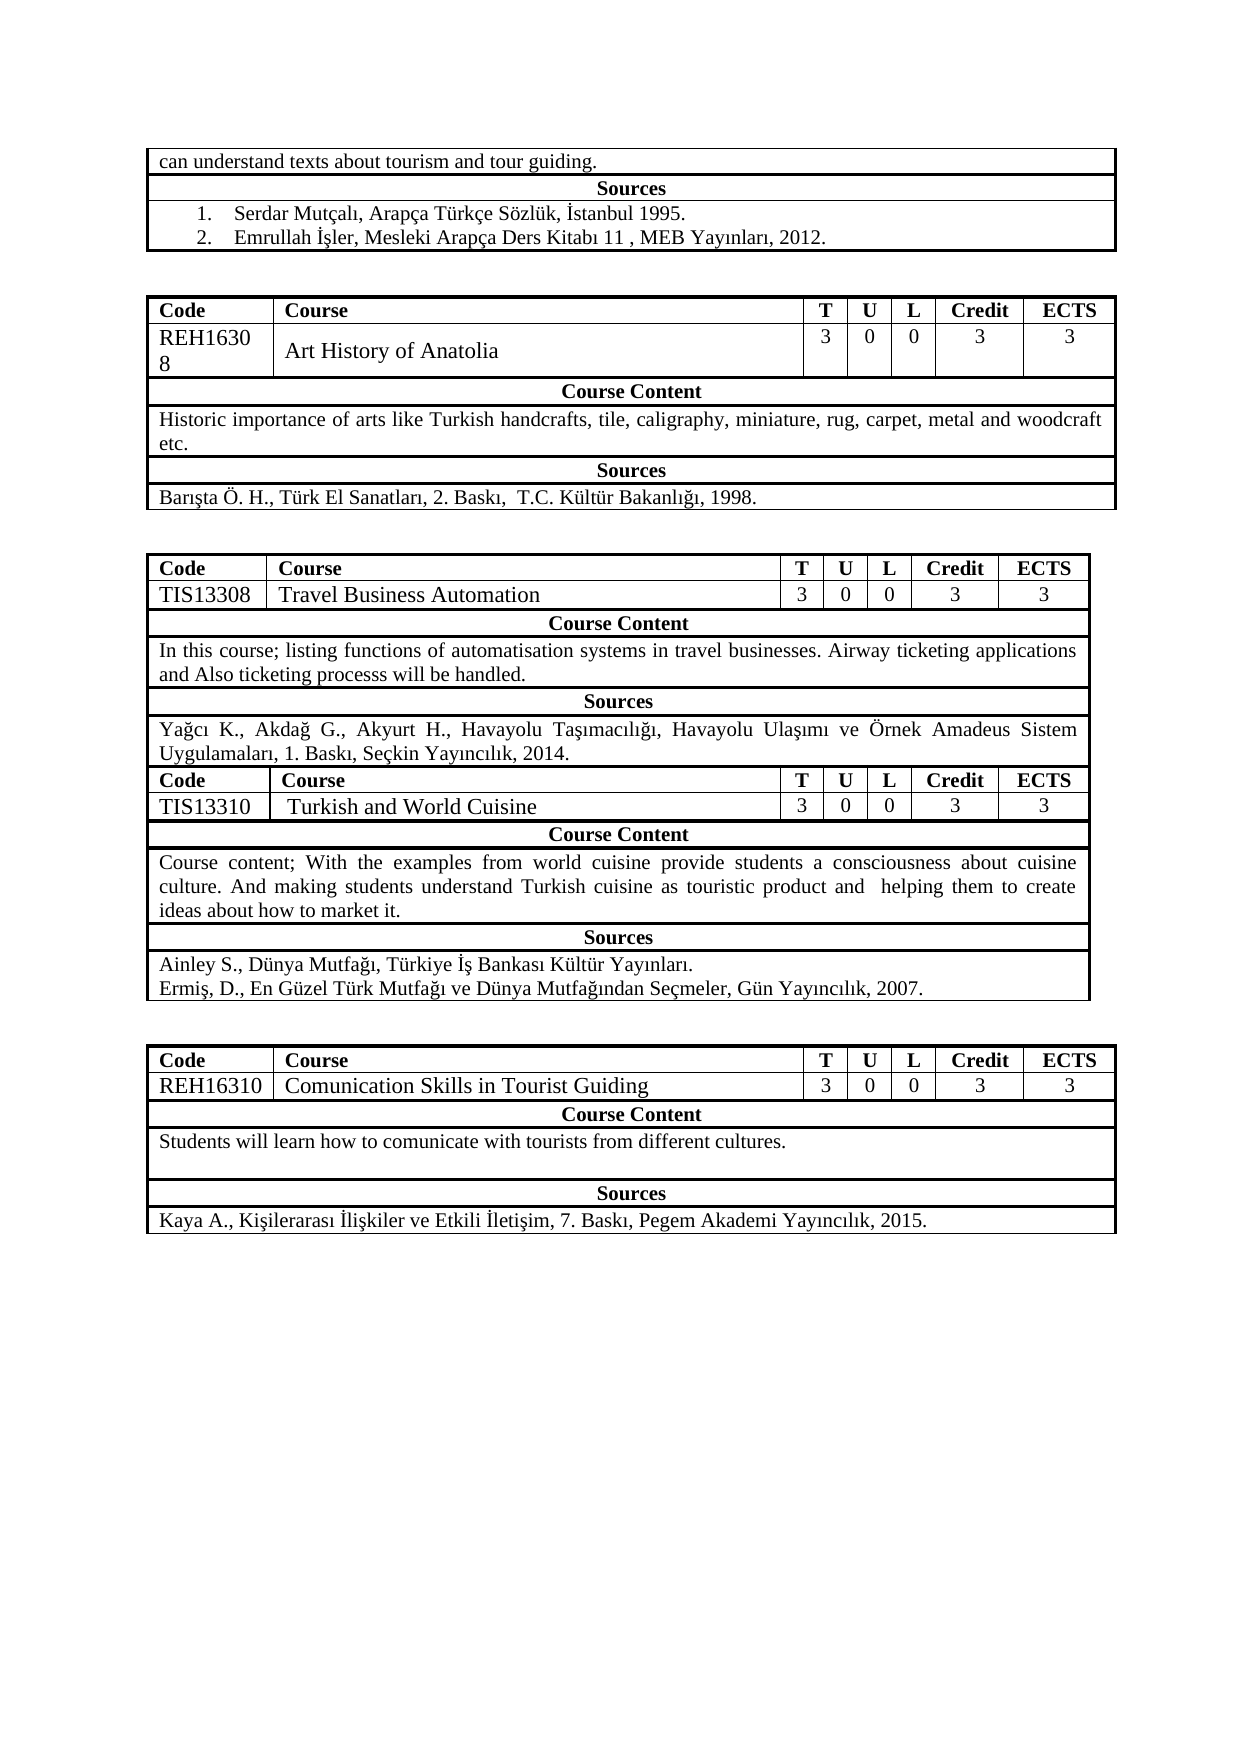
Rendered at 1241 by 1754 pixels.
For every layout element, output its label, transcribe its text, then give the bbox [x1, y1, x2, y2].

table_cell Sources [149, 176, 1114, 200]
table_cell 3 [999, 793, 1088, 819]
table_cell Yağcı K., Akdağ G., Akyurt H., Havayolu Taşımacılığı, Havayolu Ulaşımı ve Örnek Amadeus Sistem Uygulamaları, 1. Baskı, Seçkin Yayıncılık, 2014. [149, 717, 1088, 765]
table_cell 0 [892, 1073, 935, 1099]
table_cell 3 [936, 324, 1023, 376]
table_cell Students will learn how to comunicate with tourists from different cultures. [149, 1129, 1114, 1178]
table_header U [824, 556, 867, 580]
table_cell 3 [1024, 1073, 1114, 1099]
table_header U [848, 299, 891, 322]
table_cell 3 [1024, 324, 1114, 376]
table_cell REH16308 [149, 324, 273, 376]
table_header Credit [936, 299, 1023, 322]
table_cell U [824, 768, 867, 792]
table_cell 3 [912, 793, 998, 819]
table_cell Sources [149, 925, 1088, 949]
table_header T [804, 1048, 847, 1072]
table_cell Course [271, 768, 780, 792]
table_cell 0 [824, 581, 867, 608]
table_cell Course Content [149, 823, 1088, 846]
table_cell 0 [892, 324, 935, 376]
table_cell 3 [804, 1073, 847, 1099]
table_cell L [868, 768, 911, 792]
table_cell TIS13310 [149, 793, 269, 819]
table_cell 3 [781, 793, 823, 819]
table_header Course [274, 1048, 803, 1072]
table_cell Credit [912, 768, 998, 792]
table_cell Course Content [149, 611, 1088, 635]
table_cell Course Content [149, 379, 1114, 403]
table_header U [848, 1048, 891, 1072]
table_cell Course content; With the examples from world cuisine provide students a consciousness about cuisine culture. And making students understand Turkish cuisine as touristic product and helping them to create ideas about how to market it. [149, 850, 1088, 922]
table_cell Historic importance of arts like Turkish handcrafts, tile, caligraphy, miniature, rug, carpet, metal and woodcraft etc. [149, 407, 1114, 455]
table_header L [892, 299, 935, 322]
table_cell 0 [848, 324, 891, 376]
table_cell Course Content [149, 1102, 1114, 1126]
table_header Course [274, 299, 803, 322]
table_header Credit [912, 556, 998, 580]
table_header T [804, 299, 847, 322]
table_header ECTS [1024, 1048, 1114, 1072]
table_cell 3 [781, 581, 823, 608]
table_cell Turkish and World Cuisine [271, 793, 780, 819]
table_header Code [149, 299, 273, 322]
table_cell T [781, 768, 823, 792]
table_header L [892, 1048, 935, 1072]
table_cell Sources [149, 1181, 1114, 1205]
table_header ECTS [1024, 299, 1114, 322]
table_cell 3 [912, 581, 998, 608]
table_cell REH16310 [149, 1073, 273, 1099]
table_cell 3 [804, 324, 847, 376]
table_cell 0 [848, 1073, 891, 1099]
table_header ECTS [999, 556, 1088, 580]
table_cell Sources [149, 458, 1114, 482]
table_header Course [267, 556, 780, 580]
table_cell 0 [824, 793, 867, 819]
table_cell TIS13308 [149, 581, 266, 608]
table_cell Serdar Mutçalı, Arapça Türkçe Sözlük, İstanbul 1995. Emrullah İşler, Mesleki Arapça Ders Kitabı 11 , MEB Yayınları, 2012. [149, 201, 1114, 249]
table_header T [781, 556, 823, 580]
table_cell 3 [999, 581, 1088, 608]
table_cell 0 [868, 581, 911, 608]
table_cell In this course; listing functions of automatisation systems in travel businesses. Airway ticketing applications and Also ticketing processs will be handled. [149, 638, 1088, 686]
table_cell Code [149, 768, 269, 792]
table_cell Kaya A., Kişilerarası İlişkiler ve Etkili İletişim, 7. Baskı, Pegem Akademi Yayıncılık, 2015. [149, 1208, 1114, 1232]
table_cell Travel Business Automation [267, 581, 780, 608]
table_header L [868, 556, 911, 580]
table_cell Sources [149, 689, 1088, 713]
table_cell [149, 149, 1114, 173]
table_cell Barışta Ö. H., Türk El Sanatları, 2. Baskı, T.C. Kültür Bakanlığı, 1998. [149, 485, 1114, 509]
table_cell Ainley S., Dünya Mutfağı, Türkiye İş Bankası Kültür Yayınları. Ermiş, D., En Güzel Türk Mutfağı ve Dünya Mutfağından Seçmeler, Gün Yayıncılık, 2007. [149, 952, 1088, 1000]
table_header Code [149, 1048, 273, 1072]
table_cell ECTS [999, 768, 1088, 792]
table_header Code [149, 556, 266, 580]
table_header Credit [936, 1048, 1023, 1072]
table_cell Comunication Skills in Tourist Guiding [274, 1073, 803, 1099]
table_cell 3 [936, 1073, 1023, 1099]
table_cell 0 [868, 793, 911, 819]
table_cell Art History of Anatolia [274, 324, 803, 376]
